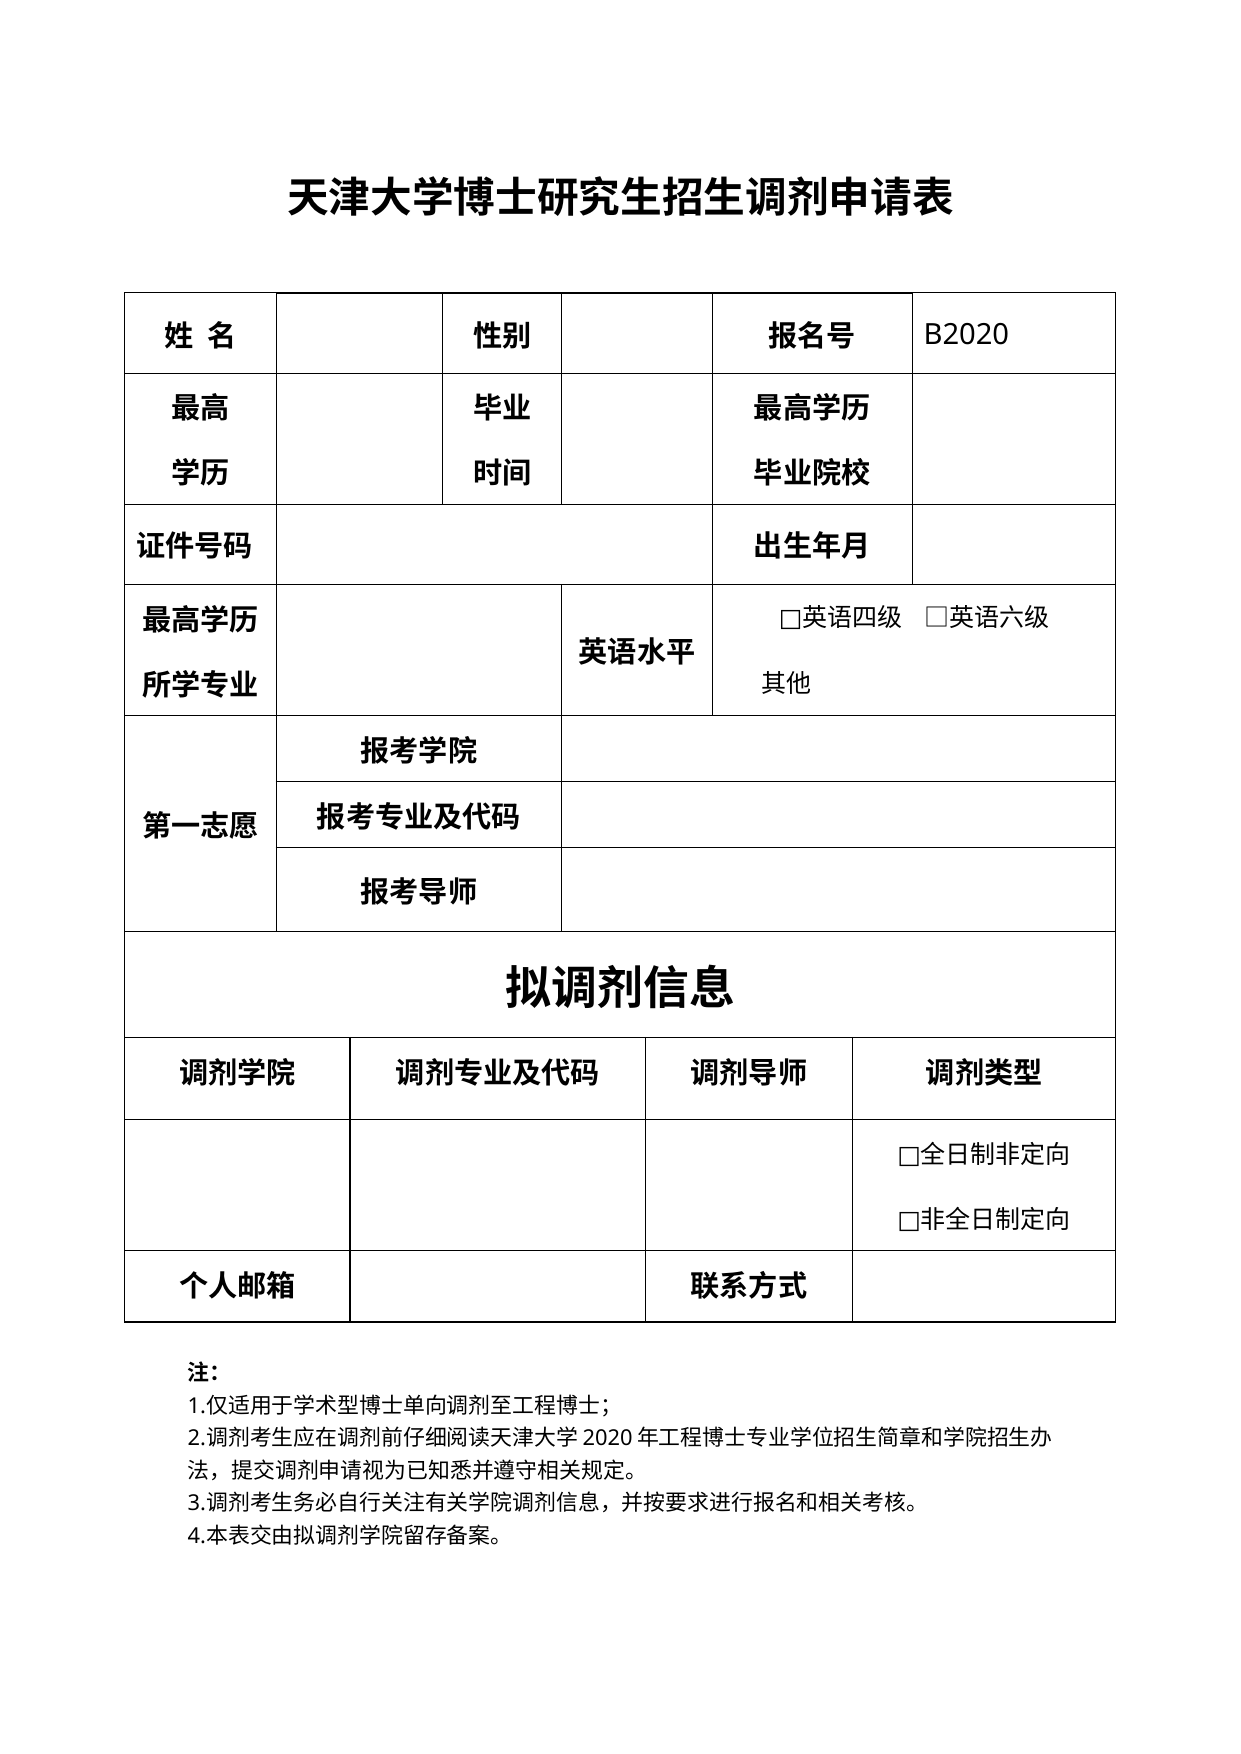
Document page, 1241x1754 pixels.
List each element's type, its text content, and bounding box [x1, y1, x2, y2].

table_cell 证件号码 [125, 505, 276, 584]
table_cell [277, 505, 712, 584]
table_cell [913, 505, 1115, 584]
table_cell 报考专业及代码 [277, 782, 561, 847]
table_header [277, 294, 442, 372]
table_header 报名号 [713, 294, 912, 372]
table_cell 报考导师 [277, 848, 561, 931]
table_cell 毕业 时间 [443, 374, 561, 503]
text 3.调剂考生务必自行关注有关学院调剂信息，并按要求进行报名和相关考核。 [187, 1485, 1053, 1517]
table_cell 个人邮箱 [125, 1251, 349, 1321]
table_header [562, 294, 712, 372]
table_cell [277, 585, 561, 715]
table_cell 调剂导师 [646, 1038, 852, 1119]
table_header 姓 名 [125, 293, 276, 372]
table_cell 最高学历 毕业院校 [713, 374, 912, 503]
table_cell 英语水平 [562, 585, 712, 715]
table_cell [562, 848, 1115, 931]
table_header B2020 [913, 293, 1115, 372]
table_cell [351, 1251, 645, 1321]
table_cell 第一志愿 [125, 716, 276, 931]
table_cell 出生年月 [713, 505, 912, 584]
table_cell 最高学历所学专业 [125, 585, 276, 715]
table_cell [351, 1120, 645, 1250]
table_cell 联系方式 [646, 1251, 852, 1321]
table_header 性别 [443, 294, 561, 372]
table_cell □全日制非定向 □非全日制定向 [853, 1120, 1115, 1250]
table_cell [562, 374, 712, 503]
table_cell [125, 1120, 349, 1250]
text 4.本表交由拟调剂学院留存备案。 [187, 1517, 1053, 1550]
text 1.仅适用于学术型博士单向调剂至工程博士； [187, 1387, 1053, 1420]
text 2.调剂考生应在调剂前仔细阅读天津大学2020年工程博士专业学位招生简章和学院招生办法，提交调剂申请视为已知悉并遵守相关规定。 [187, 1420, 1053, 1485]
table_cell [277, 374, 442, 503]
text 注： [187, 1355, 1053, 1387]
table_cell 调剂学院 [125, 1038, 349, 1119]
table_cell [646, 1120, 852, 1250]
text 天津大学博士研究生招生调剂申请表 [187, 162, 1053, 227]
table_cell [562, 782, 1115, 847]
table_cell [853, 1251, 1115, 1321]
table_cell 最高 学历 [125, 374, 276, 503]
table_cell □英语四级 □英语六级 其他 [713, 585, 1115, 715]
table_cell [562, 716, 1115, 781]
table_cell [913, 374, 1115, 503]
table_cell 调剂专业及代码 [351, 1038, 645, 1119]
table_cell 调剂类型 [853, 1038, 1115, 1119]
table_cell 拟调剂信息 [125, 932, 1115, 1037]
table_cell 报考学院 [277, 716, 561, 781]
